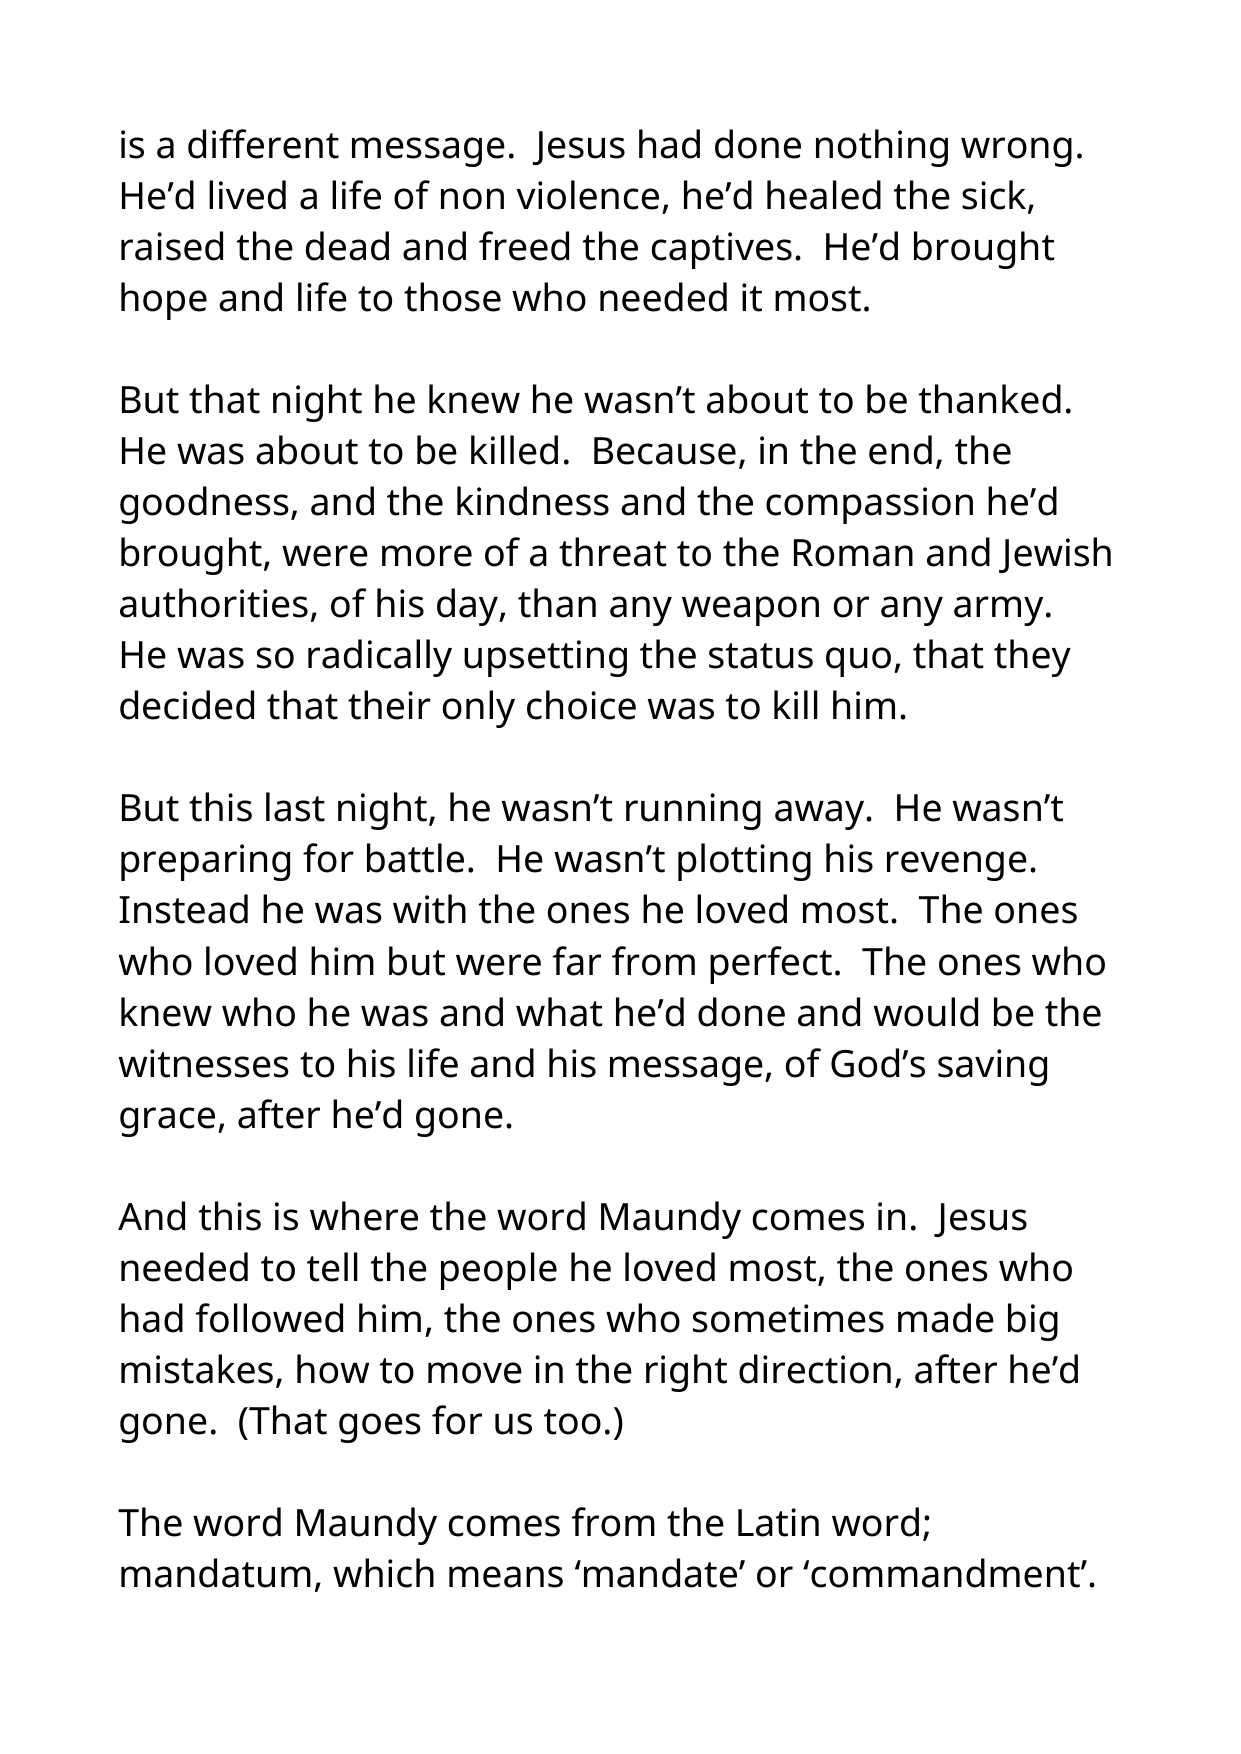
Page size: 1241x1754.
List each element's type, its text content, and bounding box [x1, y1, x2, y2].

text But this last night, he wasn’t running away. He wasn’t preparing for battle. He wasn’t plotting his revenge. Instead he was with the ones he loved most. The ones who loved him but were far from perfect. The ones who knew who he was and what he’d done and would be the witnesses to his life and his message, of God’s saving grace, after he’d gone. [118, 782, 1122, 1139]
text But that night he knew he wasn’t about to be thanked. He was about to be killed. Because, in the end, the goodness, and the kindness and the compassion he’d brought, were more of a threat to the Roman and Jewish authorities, of his day, than any weapon or any army. He was so radically upsetting the status quo, that they decided that their only choice was to kill him. [118, 373, 1122, 731]
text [118, 1496, 1122, 1598]
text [118, 118, 1122, 322]
text And this is where the word Maundy comes in. Jesus needed to tell the people he loved most, the ones who had followed him, the ones who sometimes made big mistakes, how to move in the right direction, after he’d gone. (That goes for us too.) [118, 1190, 1122, 1445]
